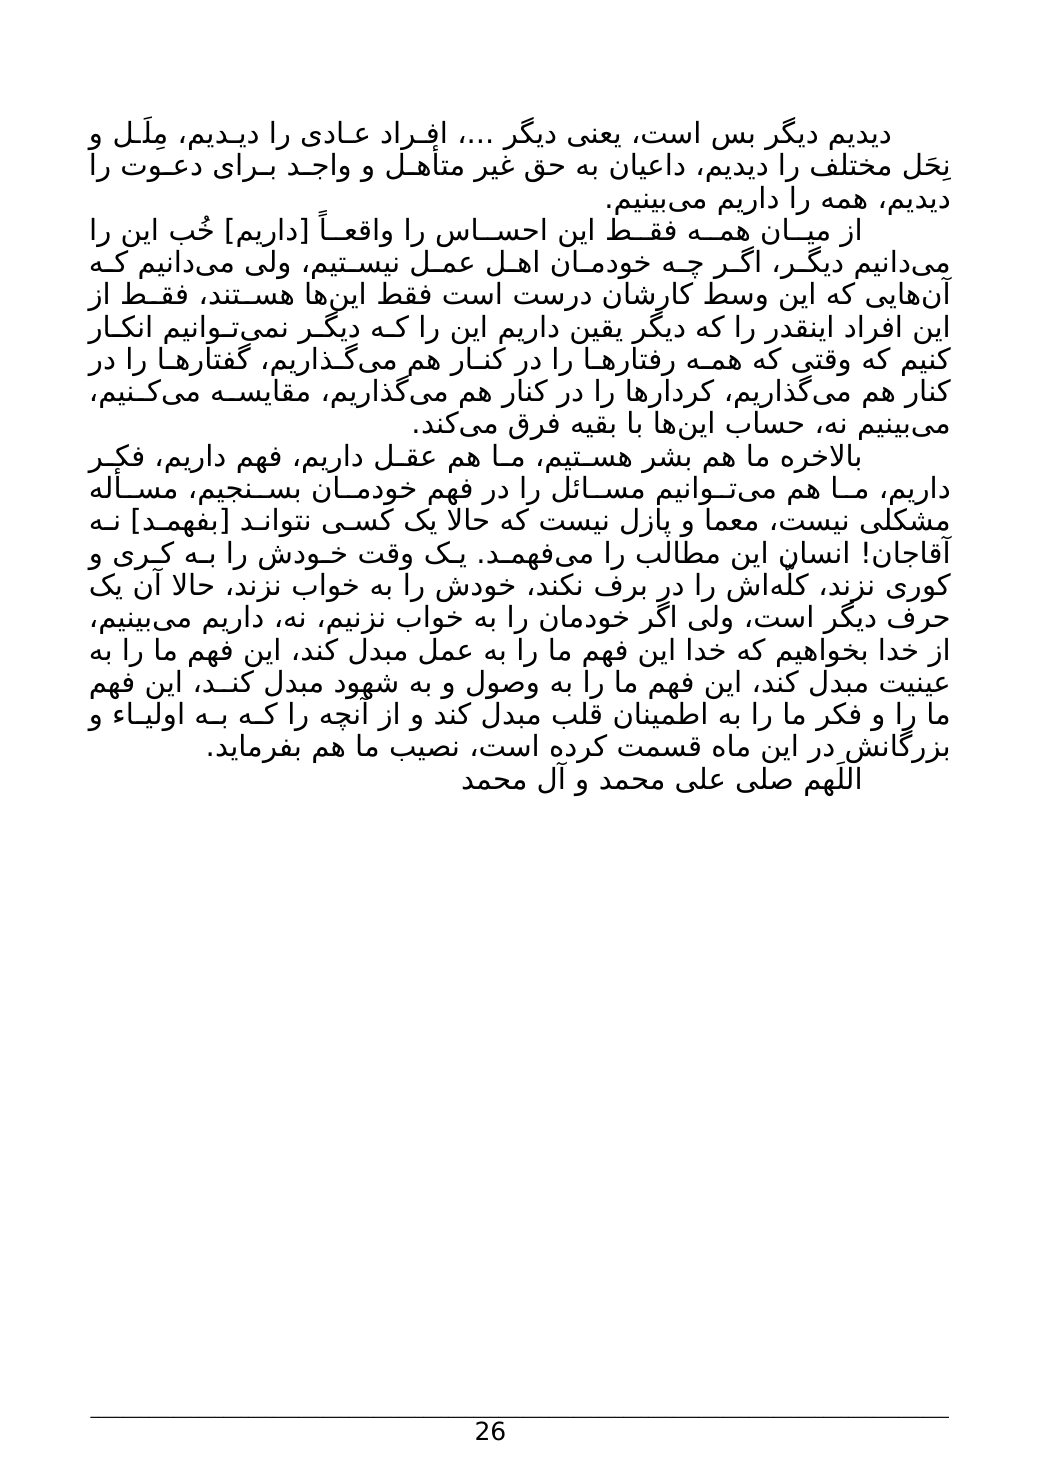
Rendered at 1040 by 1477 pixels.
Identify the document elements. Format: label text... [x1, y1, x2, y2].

text اللَهم صلی علی محمد و آل محمد [89, 764, 951, 796]
text بالاخره ما هم بشر هستیم، ما هم عقل داریم، فهم داریم، فکر داریم، ما هم می‌توانیم مسائل را در فهم خودمان بسنجیم، مسأله مشکلی نیست، معما و پازل نیست که حالا یک کسی نتواند [بفهمد] نه آقاجان! انسان این مطالب را می‌فهمد. یک وقت خودش را به کری و کوری نزند، کلّه‌اش را در برف نکند، خودش را به خواب نزند، حالا آن یک حرف دیگر است، ولی اگر خودمان را به خواب نزنیم، نه، داریم می‌بینیم، از خدا بخواهیم که خدا این فهم ما را به عمل مبدل کند، این فهم ما را به عینیت مبدل کند، این فهم ما را به وصول و به شهود مبدل کند، این فهم ما را و فکر ما را به اطمینان قلب مبدل کند و از آنچه را که به اولیاء و بزرگانش در این ماه قسمت کرده است، نصیب ما هم بفرماید. [89, 441, 951, 764]
text دیدیم دیگر بس است، یعنی دیگر ...، افراد عادی را دیدیم، مِلَل و نِحَل مختلف را دیدیم، داعیان به حق غیر متأهل و واجد برای دعوت را دیدیم، همه را داریم می‌بینیم. [89, 118, 951, 215]
text از میان همه فقط این احساس را واقعاً [داریم‌] خُب این را می‌دانیم دیگر، اگر چه خودمان اهل عمل نیستیم، ولی می‌دانیم که آن‌هایی که این وسط کارشان درست است فقط این‌ها هستند، فقط از این افراد اینقدر را که دیگر یقین داریم این را که دیگر نمی‌توانیم انکار کنیم که وقتی که همه رفتارها را در کنار هم می‌گذاریم، گفتارها را در کنار هم می‌گذاریم، کردارها را در کنار هم می‌گذاریم، مقایسه می‌کنیم، می‌بینیم نه، حساب این‌ها با بقیه فرق می‌کند. [89, 215, 951, 441]
